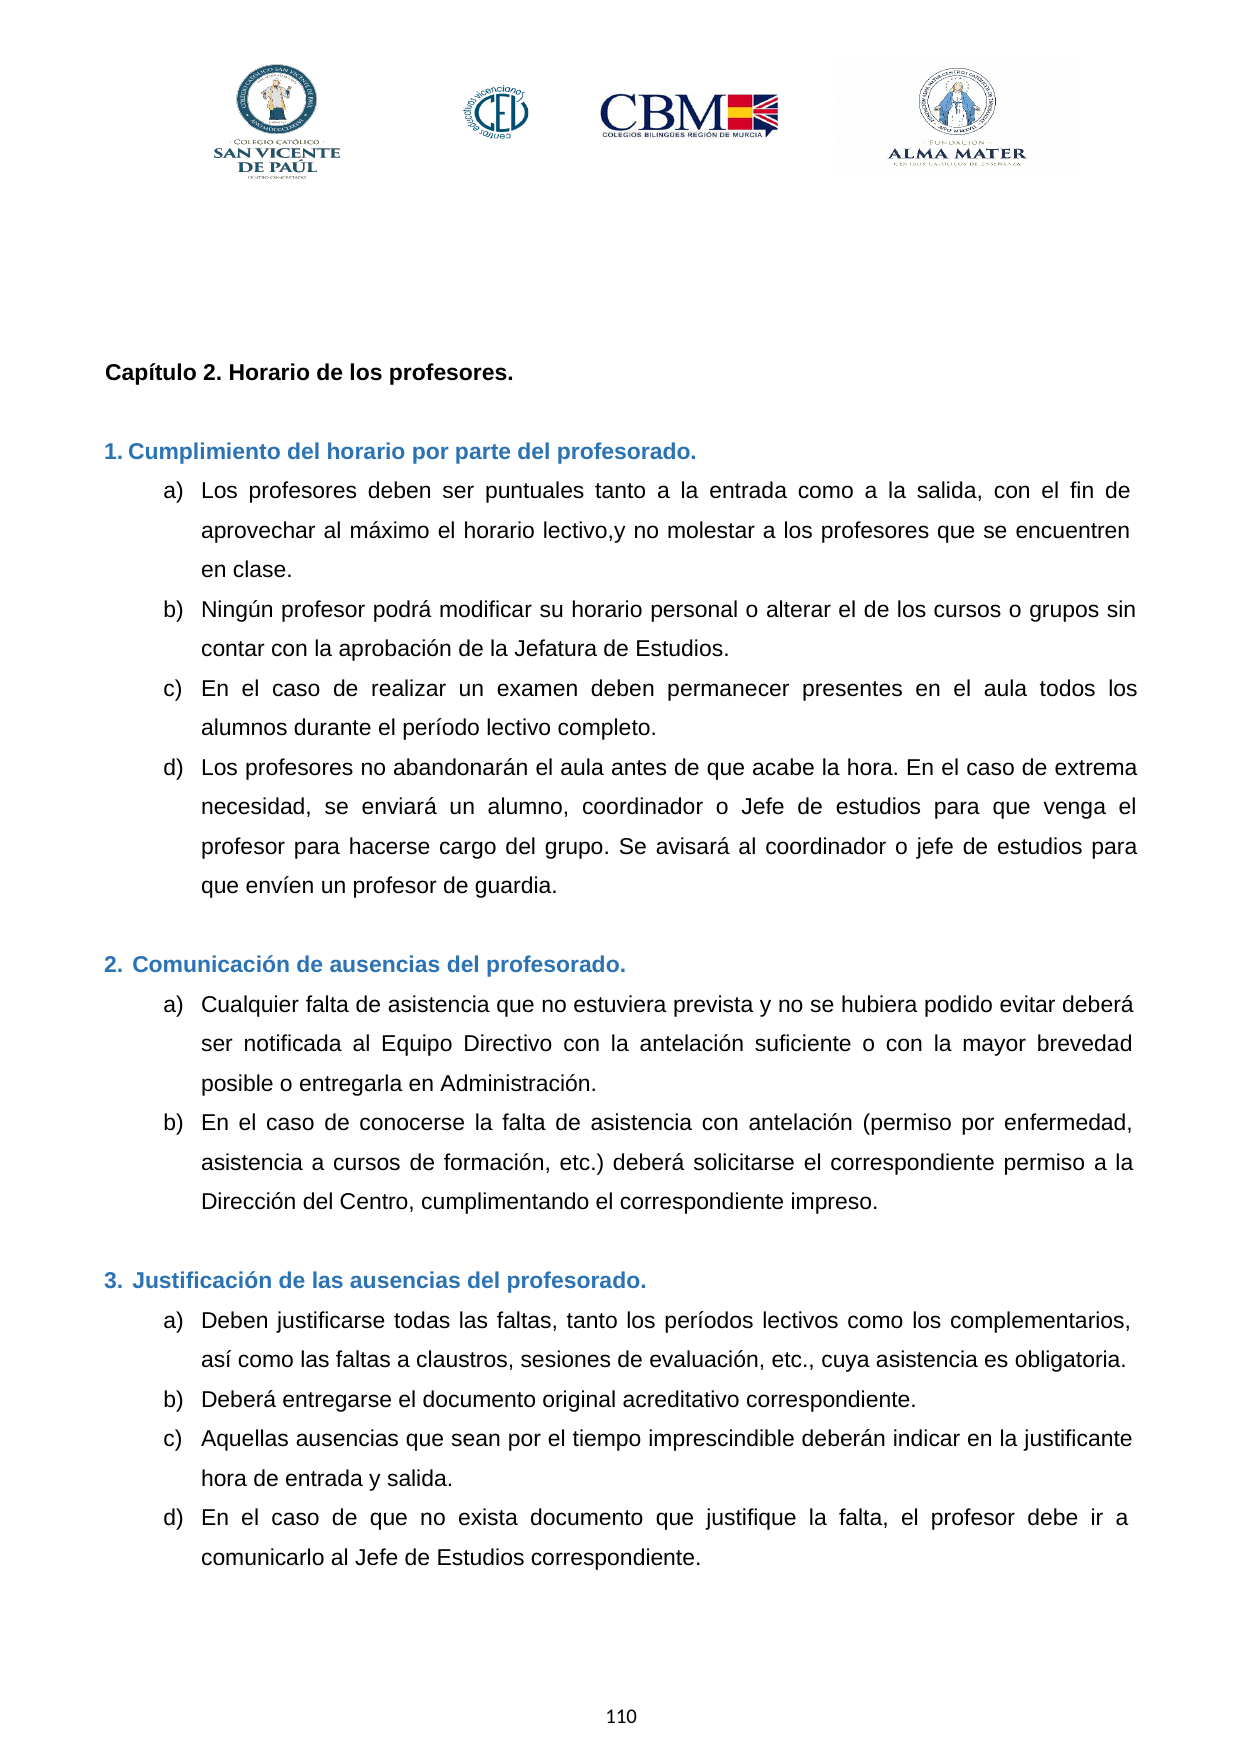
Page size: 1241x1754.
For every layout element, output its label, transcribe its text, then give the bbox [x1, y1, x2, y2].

list Deben justificarse todas las faltas, tanto los períodos lectivos como los complementarios, así como las faltas a claustros, sesiones de evaluación, etc., cuya asistencia es obligatoria. [163, 1307, 1132, 1372]
picture [600, 93, 778, 138]
text Capítulo 2. Horario de los profesores. [105, 359, 1138, 385]
list Aquellas ausencias que sean por el tiempo imprescindible deberán indicar en la justificante hora de entrada y salida. [163, 1425, 1134, 1491]
list Los profesores deben ser puntuales tanto a la entrada como a la salida, con el fin de aprovechar al máximo el horario lectivo,y no molestar a los profesores que se encuentren en clase. [163, 477, 1132, 583]
picture [194, 54, 358, 190]
picture [461, 85, 529, 139]
list Los profesores no abandonarán el aula antes de que acabe la hora. En el caso de extrema necesidad, se enviará un alumno, coordinador o Jefe de estudios para que venga el profesor para hacerse cargo del grupo. Se avisará al coordinador o jefe de estudios para que envíen un profesor de guardia. [163, 754, 1138, 899]
list Deberá entregarse el documento original acreditativo correspondiente. [163, 1386, 1138, 1412]
list Justificación de las ausencias del profesorado. [104, 1267, 1138, 1293]
list En el caso de conocerse la falta de asistencia con antelación (permiso por enfermedad, asistencia a cursos de formación, etc.) deberá solicitarse el correspondiente permiso a la Dirección del Centro, cumplimentando el correspondiente impreso. [163, 1109, 1134, 1214]
picture [835, 56, 1079, 177]
list Comunicación de ausencias del profesorado. [104, 951, 1138, 978]
list En el caso de realizar un examen deben permanecer presentes en el aula todos los alumnos durante el período lectivo completo. [163, 675, 1138, 741]
list Ningún profesor podrá modificar su horario personal o alterar el de los cursos o grupos sin contar con la aprobación de la Jefatura de Estudios. [163, 596, 1138, 662]
list Cumplimiento del horario por parte del profesorado. [104, 438, 1138, 464]
list Cualquier falta de asistencia que no estuviera prevista y no se hubiera podido evitar deberá ser notificada al Equipo Directivo con la antelación suficiente o con la mayor brevedad posible o entregarla en Administración. [163, 991, 1134, 1096]
list En el caso de que no exista documento que justifique la falta, el profesor debe ir a comunicarlo al Jefe de Estudios correspondiente. [163, 1504, 1130, 1570]
